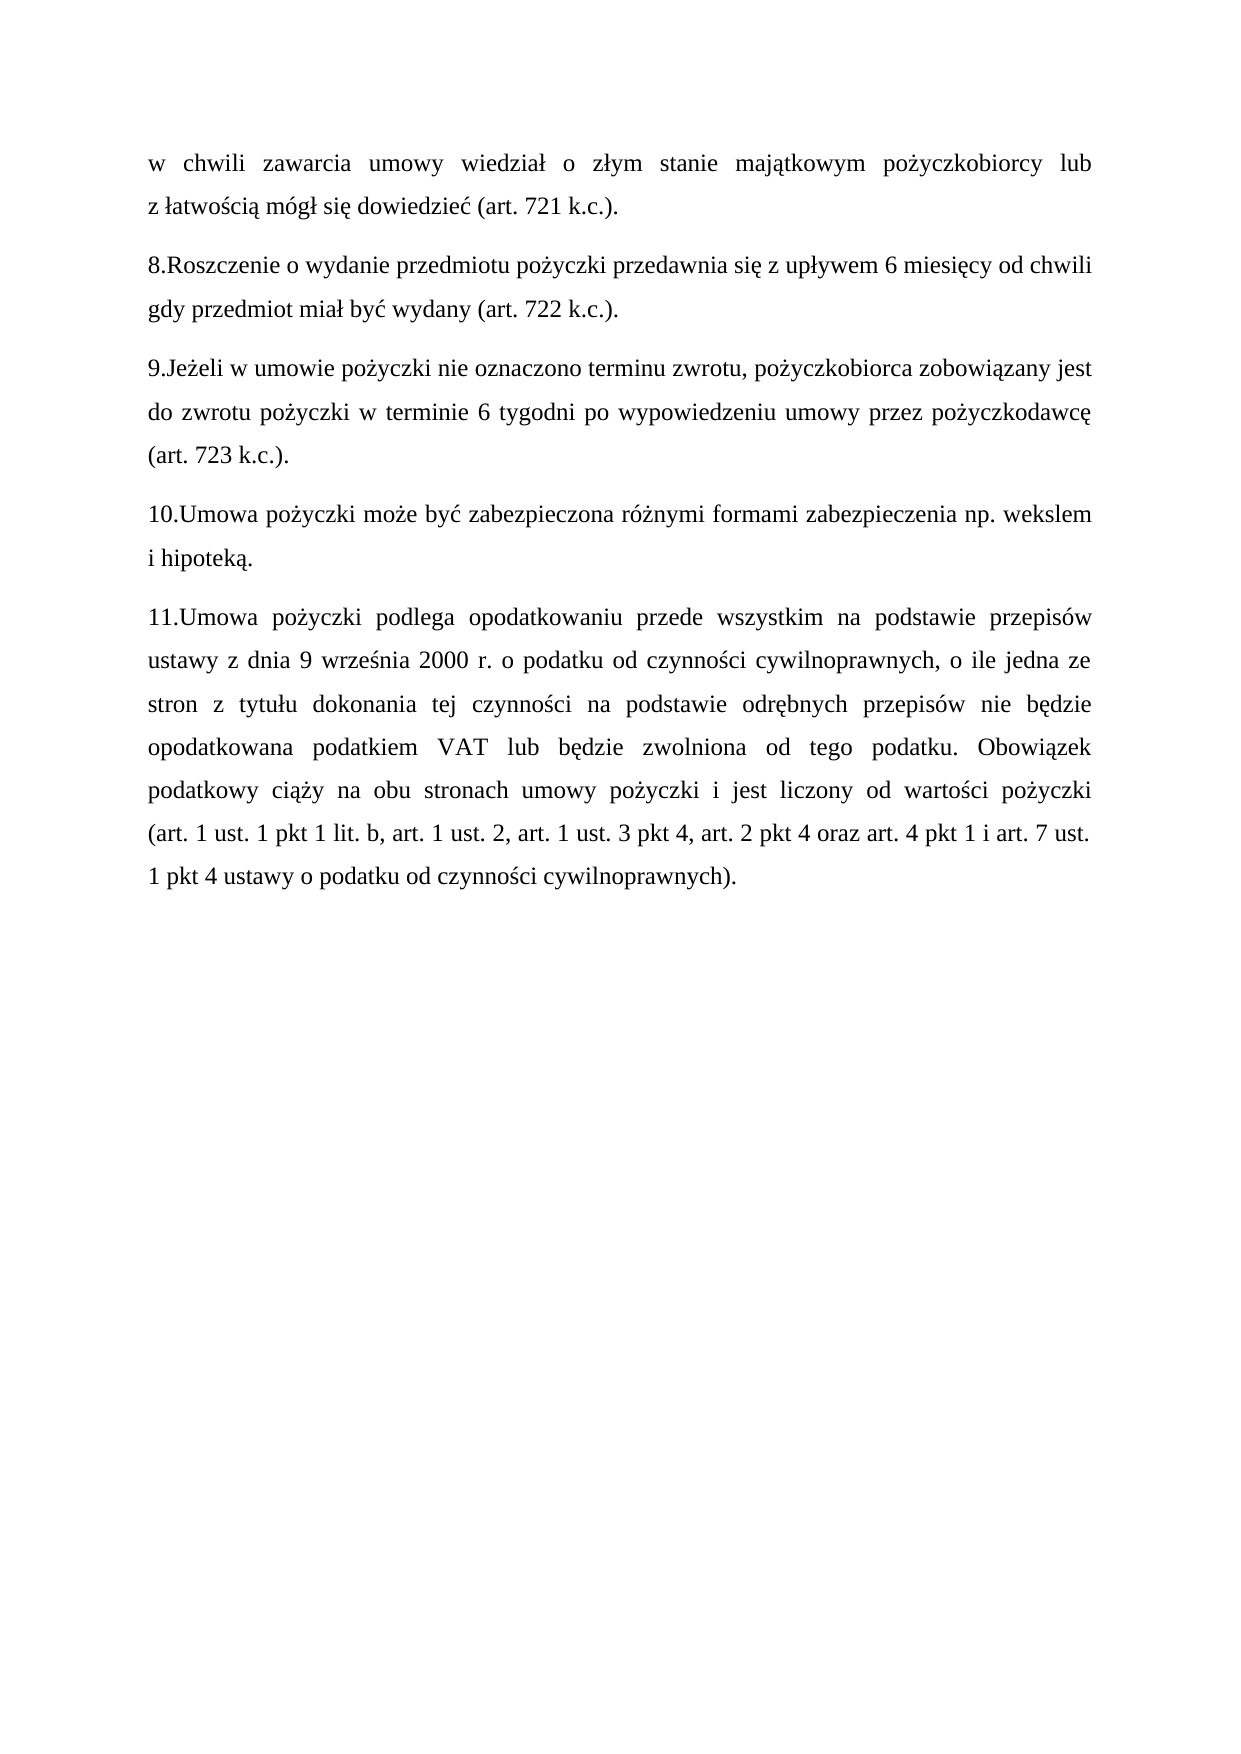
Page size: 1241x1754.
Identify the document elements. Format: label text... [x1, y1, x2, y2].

text 11.Umowa pożyczki podlega opodatkowaniu przede wszystkim na podstawie przepisów ustawy z dnia 9 września 2000 r. o podatku od czynności cywilnoprawnych, o ile jedna ze stron z tytułu dokonania tej czynności na podstawie odrębnych przepisów nie będzie opodatkowana podatkiem VAT lub będzie zwolniona od tego podatku. Obowiązek podatkowy ciąży na obu stronach umowy pożyczki i jest liczony od wartości pożyczki (art. 1 ust. 1 pkt 1 lit. b, art. 1 ust. 2, art. 1 ust. 3 pkt 4, art. 2 pkt 4 oraz art. 4 pkt 1 i art. 7 ust. 1 pkt 4 ustawy o podatku od czynności cywilnoprawnych). [148, 602, 1093, 890]
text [148, 148, 1093, 219]
text 10.Umowa pożyczki może być zabezpieczona różnymi formami zabezpieczenia np. wekslem i hipoteką. [148, 499, 1093, 571]
text 8.Roszczenie o wydanie przedmiotu pożyczki przedawnia się z upływem 6 miesięcy od chwili gdy przedmiot miał być wydany (art. 722 k.c.). [148, 251, 1093, 322]
text 9.Jeżeli w umowie pożyczki nie oznaczono terminu zwrotu, pożyczkobiorca zobowiązany jest do zwrotu pożyczki w terminie 6 tygodni po wypowiedzeniu umowy przez pożyczkodawcę (art. 723 k.c.). [148, 353, 1093, 468]
